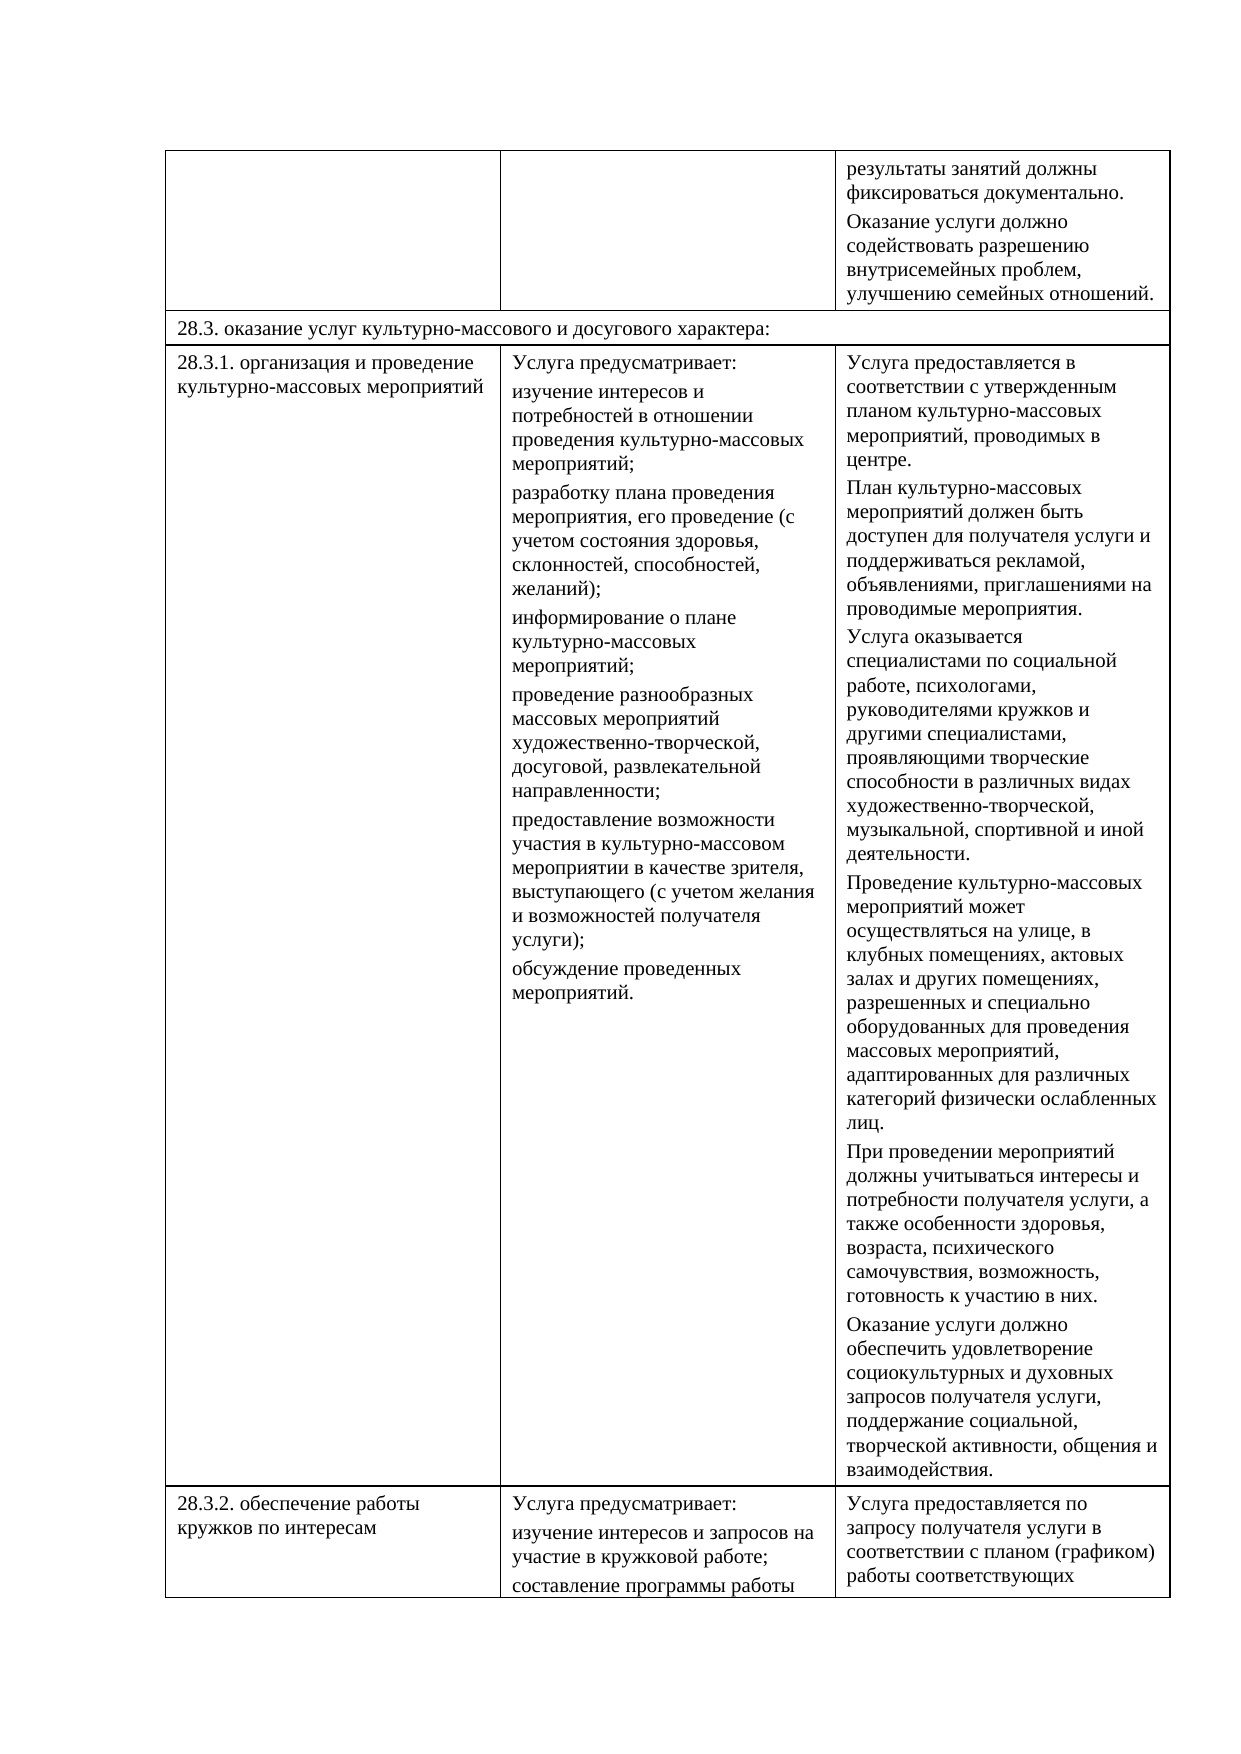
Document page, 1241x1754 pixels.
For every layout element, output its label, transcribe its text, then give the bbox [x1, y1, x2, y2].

table_cell Услуга предусматривает: изучение интересов и потребностей в отношении проведения культурно-массовых мероприятий; разработку плана проведения мероприятия, его проведение (с учетом состояния здоровья, склонностей, способностей, желаний); информирование о плане культурно-массовых мероприятий; проведение разнообразных массовых мероприятий художественно-творческой, досуговой, развлекательной направленности; предоставление возможности участия в культурно-массовом мероприятии в качестве зрителя, выступающего (с учетом желания и возможностей получателя услуги); обсуждение проведенных мероприятий. [501, 346, 835, 1485]
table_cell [836, 151, 1169, 310]
table_cell 28.3. оказание услуг культурно-массового и досугового характера: [166, 311, 1169, 344]
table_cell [166, 1487, 500, 1597]
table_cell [836, 1487, 1169, 1597]
table_cell 28.3.1. организация и проведение культурно-массовых мероприятий [166, 346, 500, 1485]
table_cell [501, 151, 835, 310]
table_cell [501, 1487, 835, 1597]
table_cell Услуга предоставляется в соответствии с утвержденным планом культурно-массовых мероприятий, проводимых в центре. План культурно-массовых мероприятий должен быть доступен для получателя услуги и поддерживаться рекламой, объявлениями, приглашениями на проводимые мероприятия. Услуга оказывается специалистами по социальной работе, психологами, руководителями кружков и другими специалистами, проявляющими творческие способности в различных видах художественно-творческой, музыкальной, спортивной и иной деятельности. Проведение культурно-массовых мероприятий может осуществляться на улице, в клубных помещениях, актовых залах и других помещениях, разрешенных и специально оборудованных для проведения массовых мероприятий, адаптированных для различных категорий физически ослабленных лиц. При проведении мероприятий должны учитываться интересы и потребности получателя услуги, а также особенности здоровья, возраста, психического самочувствия, возможность, готовность к участию в них. Оказание услуги должно обеспечить удовлетворение социокультурных и духовных запросов получателя услуги, поддержание социальной, творческой активности, общения и взаимодействия. [836, 346, 1169, 1485]
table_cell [166, 151, 500, 310]
